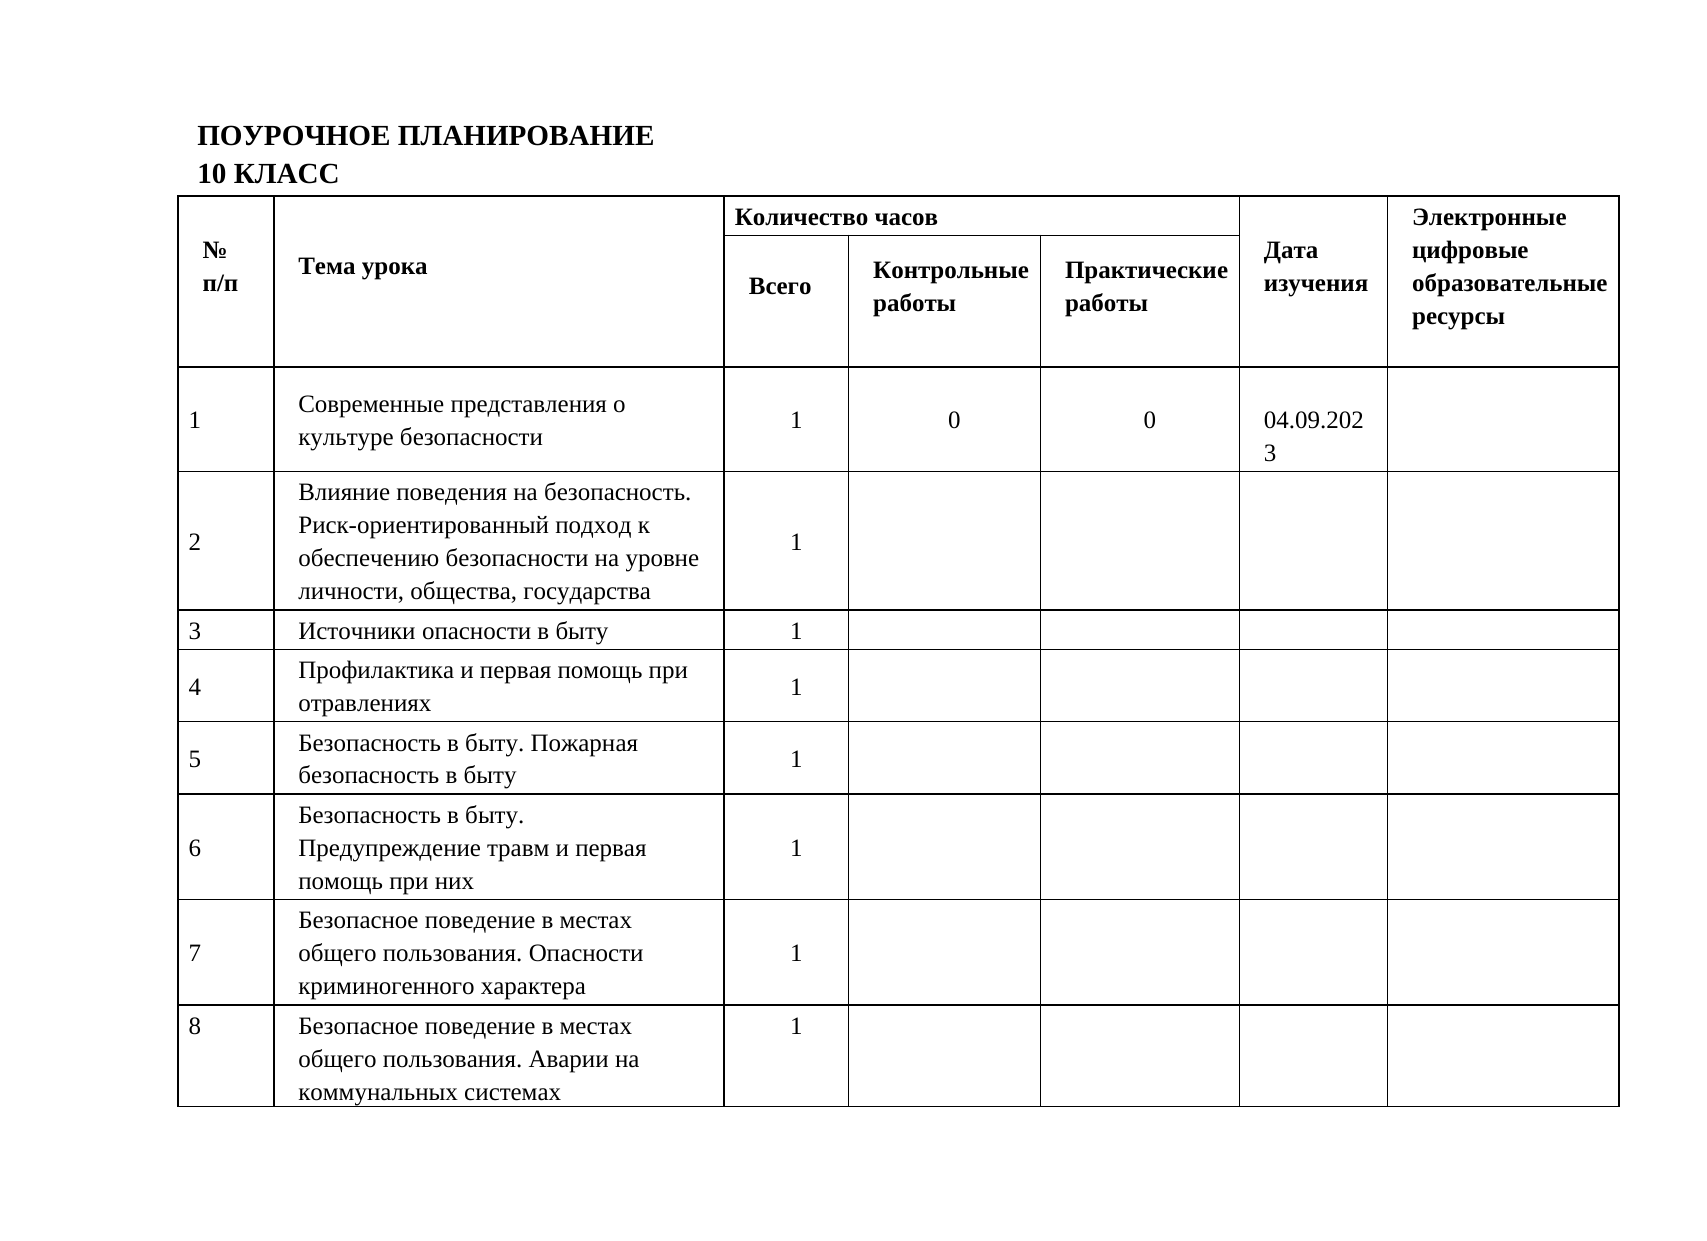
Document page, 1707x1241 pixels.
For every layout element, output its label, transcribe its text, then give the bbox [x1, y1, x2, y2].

table_cell [1041, 1006, 1239, 1106]
table_cell [849, 472, 1040, 609]
table_cell [1388, 611, 1618, 648]
table_cell 4 [179, 650, 273, 721]
table_cell [1041, 900, 1239, 1004]
table_cell [1240, 472, 1387, 609]
table_cell Безопасное поведение в местах общего пользования. Опасности криминогенного характера [275, 900, 723, 1004]
table_cell Безопасность в быту. Пожарная безопасность в быту [275, 722, 723, 793]
table_cell [1388, 722, 1618, 793]
table_cell Безопасность в быту. Предупреждение травм и первая помощь при них [275, 795, 723, 899]
text 10 КЛАСС [190, 157, 1618, 190]
table_cell Влияние поведения на безопасность. Риск-ориентированный подход к обеспечению безопасности на уровне личности, общества, государства [275, 472, 723, 609]
table_header Количество часов [725, 197, 1239, 234]
table_cell 7 [179, 900, 273, 1004]
table_header Дата изучения [1240, 197, 1387, 366]
table_cell 2 [179, 472, 273, 609]
table_cell [849, 900, 1040, 1004]
table_header № п/п [179, 197, 273, 366]
table_cell 1 [725, 900, 848, 1004]
table_cell [1388, 1006, 1618, 1106]
table_cell 0 [849, 368, 1040, 471]
table_cell [1388, 650, 1618, 721]
table_cell [1388, 900, 1618, 1004]
text ПОУРОЧНОЕ ПЛАНИРОВАНИЕ [190, 118, 1618, 152]
table_cell [1041, 722, 1239, 793]
table_cell [849, 611, 1040, 648]
table_cell [849, 1006, 1040, 1106]
table_cell 0 [1041, 368, 1239, 471]
table_cell [1240, 611, 1387, 648]
table_cell 1 [725, 368, 848, 471]
table_header Электронные цифровые образовательные ресурсы [1388, 197, 1618, 366]
table_cell 1 [725, 795, 848, 899]
table_cell [1041, 795, 1239, 899]
table_cell 04.09.2023 [1240, 368, 1387, 471]
table_cell Практические работы [1041, 236, 1239, 366]
table_cell [1240, 1006, 1387, 1106]
table_cell [1240, 650, 1387, 721]
table_cell 5 [179, 722, 273, 793]
table_cell Профилактика и первая помощь при отравлениях [275, 650, 723, 721]
table_cell [1240, 900, 1387, 1004]
table_cell [1041, 611, 1239, 648]
table_cell 1 [179, 368, 273, 471]
table_cell 6 [179, 795, 273, 899]
table_cell 1 [725, 611, 848, 648]
table_cell 3 [179, 611, 273, 648]
table_cell Всего [725, 236, 848, 366]
table_cell [849, 722, 1040, 793]
table_cell [1041, 650, 1239, 721]
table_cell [275, 1006, 723, 1106]
table_cell 1 [725, 472, 848, 609]
table_cell [1388, 472, 1618, 609]
table_cell [1240, 795, 1387, 899]
table_cell 1 [725, 722, 848, 793]
table_cell 1 [725, 650, 848, 721]
table_cell [1388, 795, 1618, 899]
table_cell 8 [179, 1006, 273, 1106]
table_cell [1041, 472, 1239, 609]
table_cell Контрольные работы [849, 236, 1040, 366]
table_cell [1240, 722, 1387, 793]
table_cell [849, 650, 1040, 721]
table_cell [1388, 368, 1618, 471]
table_header Тема урока [275, 197, 723, 366]
table_cell 1 [725, 1006, 848, 1106]
table_cell [849, 795, 1040, 899]
table_cell Современные представления о культуре безопасности [275, 368, 723, 471]
table_cell Источники опасности в быту [275, 611, 723, 648]
